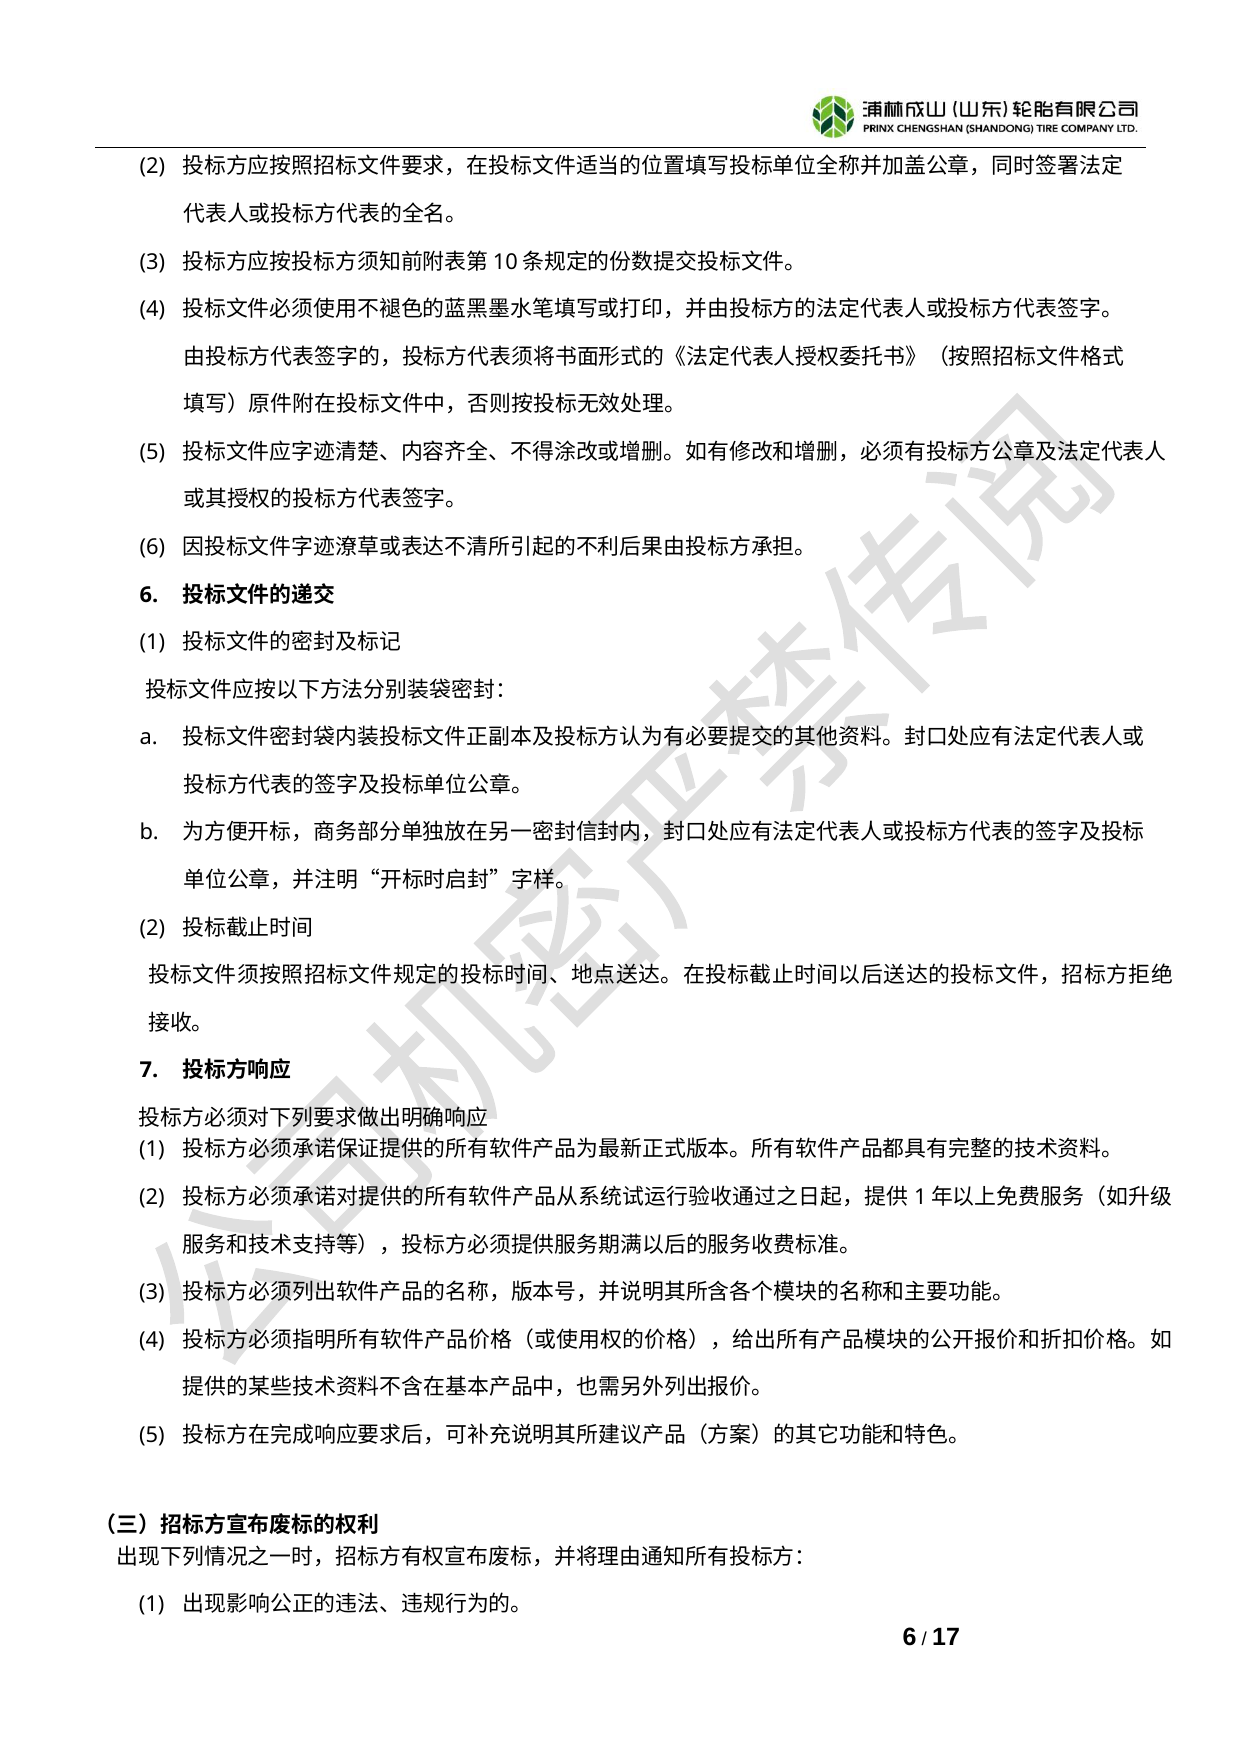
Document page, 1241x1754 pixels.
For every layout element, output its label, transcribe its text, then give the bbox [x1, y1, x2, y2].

list 投标文件必须使用不褪色的蓝黑墨水笔填写或打印，并由投标方的法定代表人或投标方代表签字。 [79, 291, 1173, 323]
list 为方便开标，商务部分单独放在另一密封信封内，封口处应有法定代表人或投标方代表的签字及投标 [79, 814, 1173, 846]
text 填写）原件附在投标文件中，否则按投标无效处理。 [139, 386, 1173, 418]
list 投标方必须承诺保证提供的所有软件产品为最新正式版本。所有软件产品都具有完整的技术资料。 [139, 1131, 1173, 1163]
list 投标方在完成响应要求后，可补充说明其所建议产品（方案）的其它功能和特色。 [139, 1417, 1173, 1448]
list 投标方代表的签字及投标单位公章。 [139, 767, 1173, 798]
list 投标方必须承诺对提供的所有软件产品从系统试运行验收通过之日起，提供1年以上免费服务（如升级服务和技术支持等），投标方必须提供服务期满以后的服务收费标准。 [139, 1179, 1173, 1258]
list 投标方必须列出软件产品的名称，版本号，并说明其所含各个模块的名称和主要功能。 [139, 1274, 1173, 1306]
text 投标文件应按以下方法分别装袋密封： [79, 672, 1173, 703]
list 投标方响应 [79, 1052, 1173, 1084]
text 由投标方代表签字的，投标方代表须将书面形式的《法定代表人授权委托书》（按照招标文件格式 [139, 339, 1173, 371]
list 投标方应按投标方须知前附表第10条规定的份数提交投标文件。 [79, 244, 1173, 275]
list 投标截止时间 [79, 909, 1173, 941]
list 因投标文件字迹潦草或表达不清所引起的不利后果由投标方承担。 [79, 529, 1173, 561]
text 出现下列情况之一时，招标方有权宣布废标，并将理由通知所有投标方： [94, 1539, 1173, 1570]
text 投标方必须对下列要求做出明确响应 [94, 1100, 1146, 1131]
picture [803, 88, 1146, 145]
list 投标文件密封袋内装投标文件正副本及投标方认为有必要提交的其他资料。封口处应有法定代表人或 [79, 719, 1173, 751]
text 或其授权的投标方代表签字。 [139, 481, 1173, 513]
text 代表人或投标方代表的全名。 [139, 196, 1173, 228]
list 投标方必须指明所有软件产品价格（或使用权的价格），给出所有产品模块的公开报价和折扣价格。如提供的某些技术资料不含在基本产品中，也需另外列出报价。 [139, 1322, 1173, 1401]
list 投标方应按照招标文件要求，在投标文件适当的位置填写投标单位全称并加盖公章，同时签署法定 [79, 148, 1173, 180]
subtitle （三）招标方宣布废标的权利 [94, 1507, 1146, 1539]
list 投标文件的递交 [79, 577, 1173, 608]
list 单位公章，并注明“开标时启封”字样。 [139, 862, 1173, 894]
list 投标文件的密封及标记 [79, 624, 1173, 656]
list 投标文件应字迹清楚、内容齐全、不得涂改或增删。如有修改和增删，必须有投标方公章及法定代表人 [79, 434, 1173, 466]
list 出现影响公正的违法、违规行为的。 [139, 1586, 1173, 1618]
text 投标文件须按照招标文件规定的投标时间、地点送达。在投标截止时间以后送达的投标文件，招标方拒绝接收。 [148, 957, 1173, 1036]
